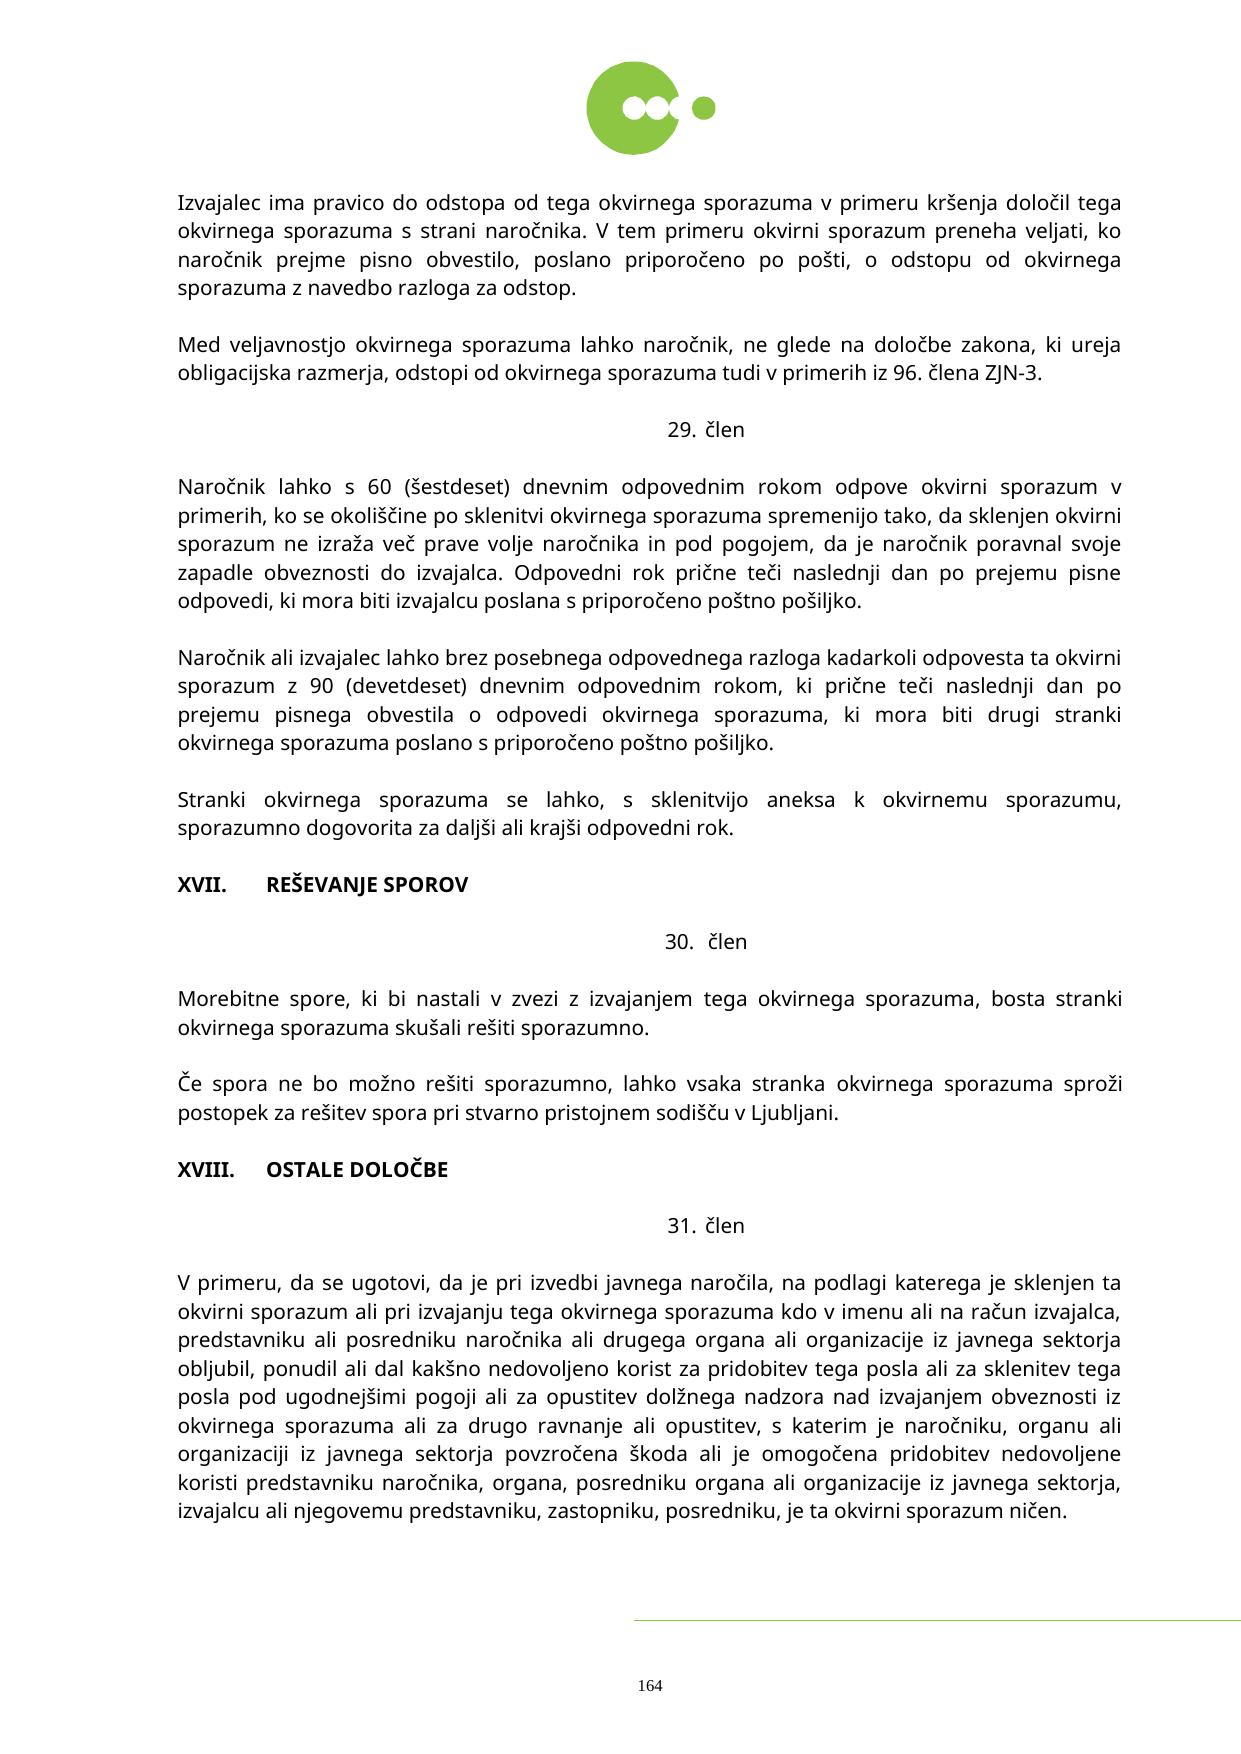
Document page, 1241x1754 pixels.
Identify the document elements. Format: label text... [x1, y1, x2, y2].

text Med veljavnostjo okvirnega sporazuma lahko naročnik, ne glede na določbe zakona, ki ureja obligacijska razmerja, odstopi od okvirnega sporazuma tudi v primerih iz 96. člena ZJN-3. [177, 330, 1123, 387]
text Morebitne spore, ki bi nastali v zvezi z izvajanjem tega okvirnega sporazuma, bosta stranki okvirnega sporazuma skušali rešiti sporazumno. [177, 984, 1123, 1041]
text Izvajalec ima pravico do odstopa od tega okvirnega sporazuma v primeru kršenja določil tega okvirnega sporazuma s strani naročnika. V tem primeru okvirni sporazum preneha veljati, ko naročnik prejme pisno obvestilo, poslano priporočeno po pošti, o odstopu od okvirnega sporazuma z navedbo razloga za odstop. [177, 188, 1123, 302]
list REŠEVANJE SPOROV [177, 870, 1123, 899]
text Naročnik ali izvajalec lahko brez posebnega odpovednega razloga kadarkoli odpovesta ta okvirni sporazum z 90 (devetdeset) dnevnim odpovednim rokom, ki prične teči naslednji dan po prejemu pisnega obvestila o odpovedi okvirnega sporazuma, ki mora biti drugi stranki okvirnega sporazuma poslano s priporočeno poštno pošiljko. [177, 643, 1123, 757]
list OSTALE DOLOČBE [177, 1155, 1123, 1183]
list člen [290, 927, 1123, 956]
list člen [290, 1212, 1123, 1240]
text V primeru, da se ugotovi, da je pri izvedbi javnega naročila, na podlagi katerega je sklenjen ta okvirni sporazum ali pri izvajanju tega okvirnega sporazuma kdo v imenu ali na račun izvajalca, predstavniku ali posredniku naročnika ali drugega organa ali organizacije iz javnega sektorja obljubil, ponudil ali dal kakšno nedovoljeno korist za pridobitev tega posla ali za sklenitev tega posla pod ugodnejšimi pogoji ali za opustitev dolžnega nadzora nad izvajanjem obveznosti iz okvirnega sporazuma ali za drugo ravnanje ali opustitev, s katerim je naročniku, organu ali organizaciji iz javnega sektorja povzročena škoda ali je omogočena pridobitev nedovoljene koristi predstavniku naročnika, organa, posredniku organa ali organizacije iz javnega sektorja, izvajalcu ali njegovemu predstavniku, zastopniku, posredniku, je ta okvirni sporazum ničen. [177, 1268, 1123, 1524]
text Če spora ne bo možno rešiti sporazumno, lahko vsaka stranka okvirnega sporazuma sproži postopek za rešitev spora pri stvarno pristojnem sodišču v Ljubljani. [177, 1069, 1123, 1126]
text Stranki okvirnega sporazuma se lahko, s sklenitvijo aneksa k okvirnemu sporazumu, sporazumno dogovorita za daljši ali krajši odpovedni rok. [177, 785, 1123, 842]
text Naročnik lahko s 60 (šestdeset) dnevnim odpovednim rokom odpove okvirni sporazum v primerih, ko se okoliščine po sklenitvi okvirnega sporazuma spremenijo tako, da sklenjen okvirni sporazum ne izraža več prave volje naročnika in pod pogojem, da je naročnik poravnal svoje zapadle obveznosti do izvajalca. Odpovedni rok prične teči naslednji dan po prejemu pisne odpovedi, ki mora biti izvajalcu poslana s priporočeno poštno pošiljko. [177, 472, 1123, 614]
list člen [290, 415, 1123, 444]
